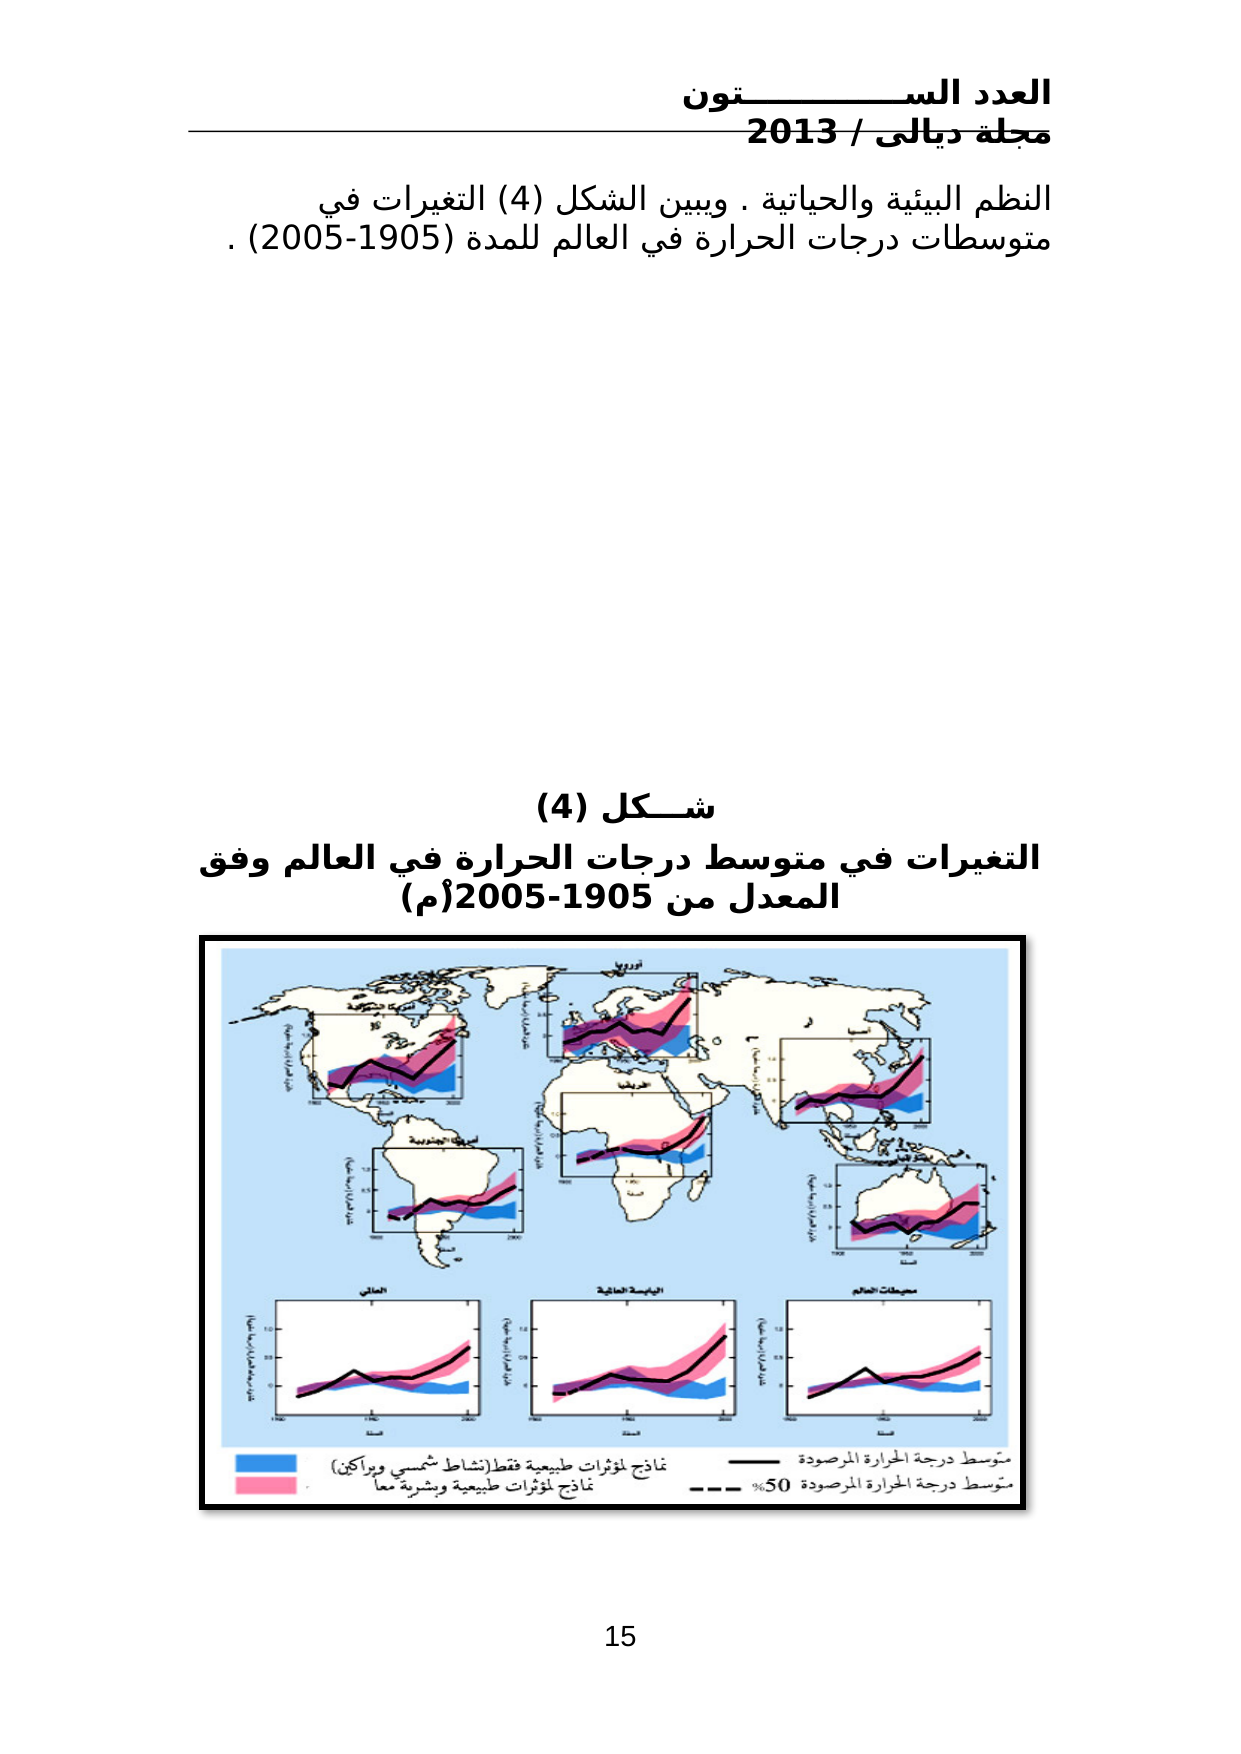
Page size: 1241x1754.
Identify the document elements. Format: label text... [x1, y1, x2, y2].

text شـــكل (4) [187, 787, 1053, 826]
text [187, 179, 1053, 257]
text التغيرات في متوسط درجات الحرارة في العالم وفق المعدل من 1905-2005(ْم) [187, 838, 1053, 916]
picture [205, 941, 1020, 1504]
